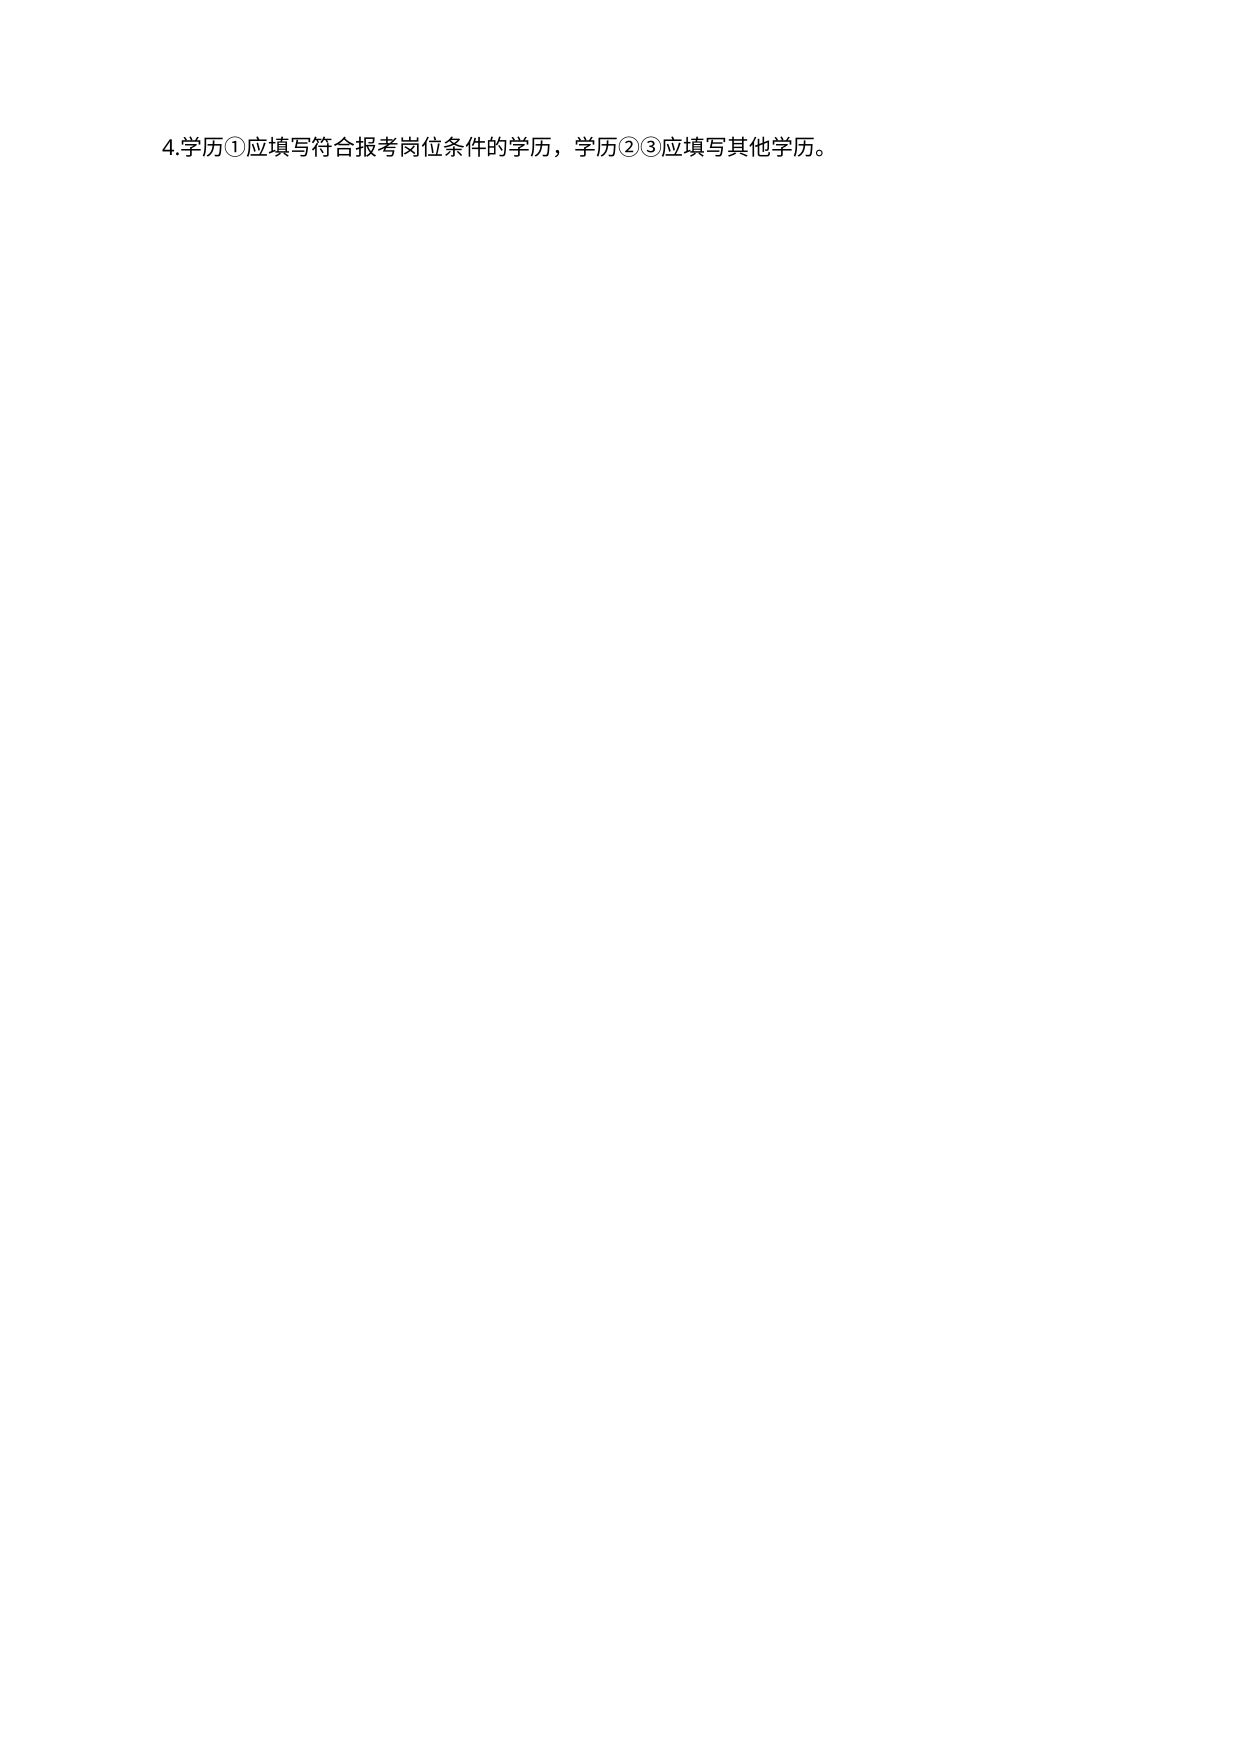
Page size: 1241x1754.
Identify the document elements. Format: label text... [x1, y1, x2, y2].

text 4.学历①应填写符合报考岗位条件的学历，学历②③应填写其他学历。 [118, 129, 1122, 162]
